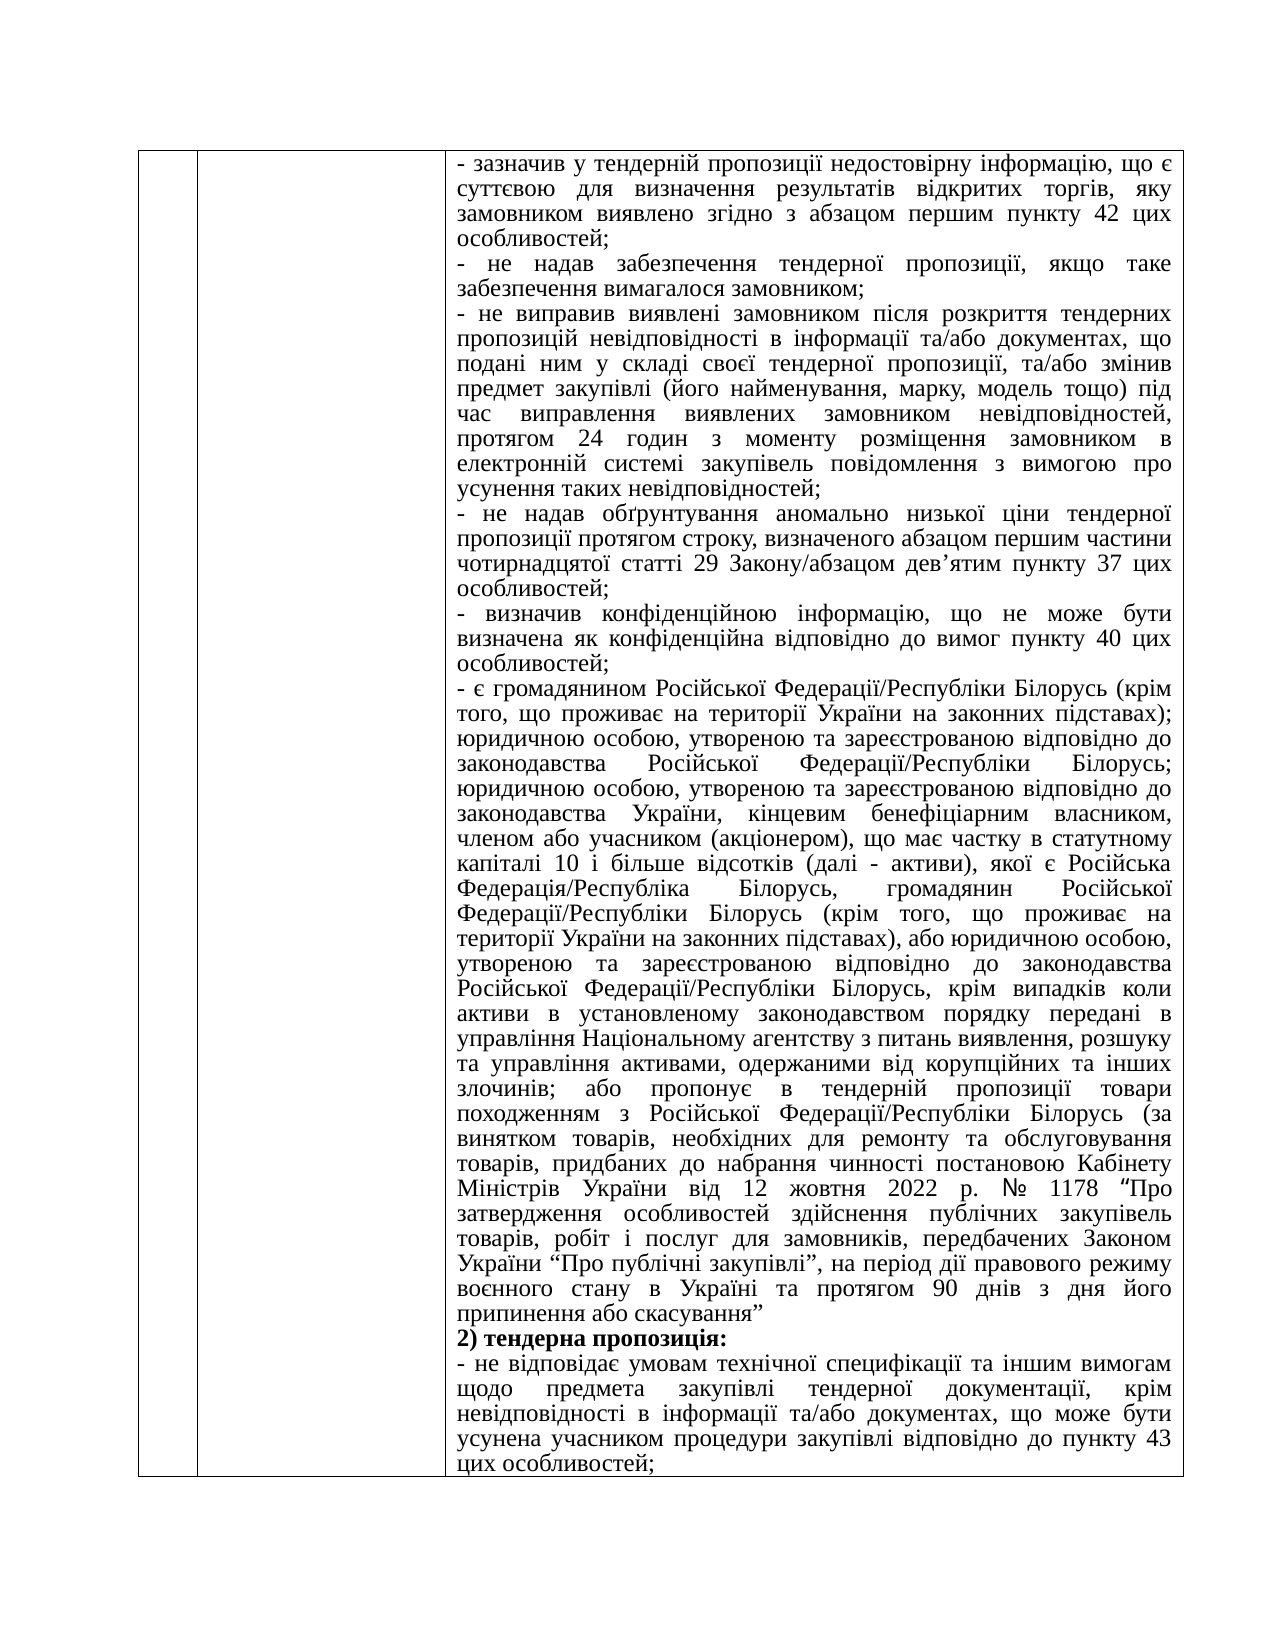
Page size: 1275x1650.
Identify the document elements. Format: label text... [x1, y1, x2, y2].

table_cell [198, 151, 445, 1476]
table_cell 4 [139, 151, 197, 1476]
